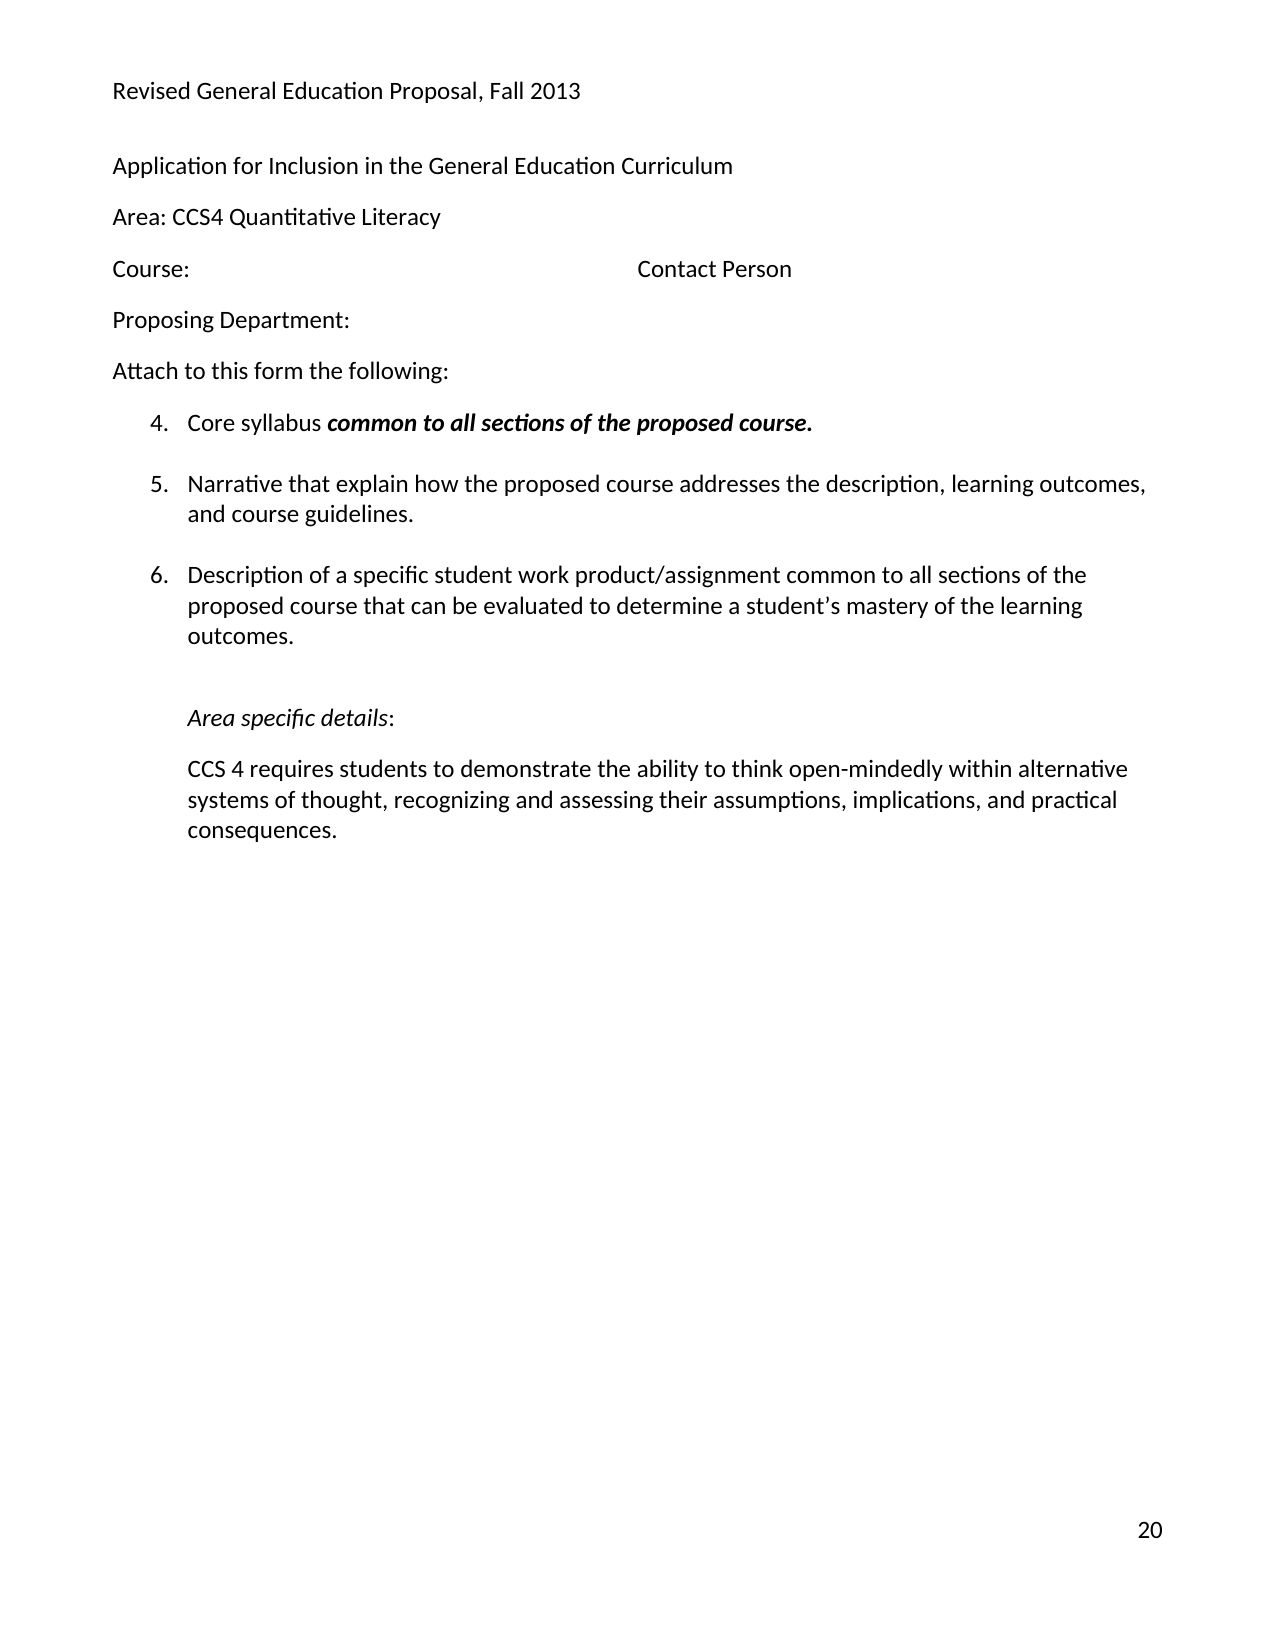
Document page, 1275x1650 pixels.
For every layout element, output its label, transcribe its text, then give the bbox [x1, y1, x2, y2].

list Narrative that explain how the proposed course addresses the description, learning outcomes, and course guidelines. [150, 468, 1162, 529]
text Proposing Department: [112, 304, 1162, 334]
list Core syllabus common to all sections of the proposed course. [150, 407, 1162, 437]
text Area: CCS4 Quantitative Literacy [112, 201, 1162, 232]
text Application for Inclusion in the General Education Curriculum [112, 150, 1162, 181]
text Attach to this form the following: [112, 355, 1162, 386]
text Area specific details: [112, 702, 1162, 733]
list Description of a specific student work product/assignment common to all sections of the proposed course that can be evaluated to determine a student’s mastery of the learning outcomes. [150, 559, 1162, 651]
text Course: Contact Person [112, 253, 1162, 283]
text CCS 4 requires students to demonstrate the ability to think open-mindedly within alternative systems of thought, recognizing and assessing their assumptions, implications, and practical consequences. [187, 754, 1162, 845]
